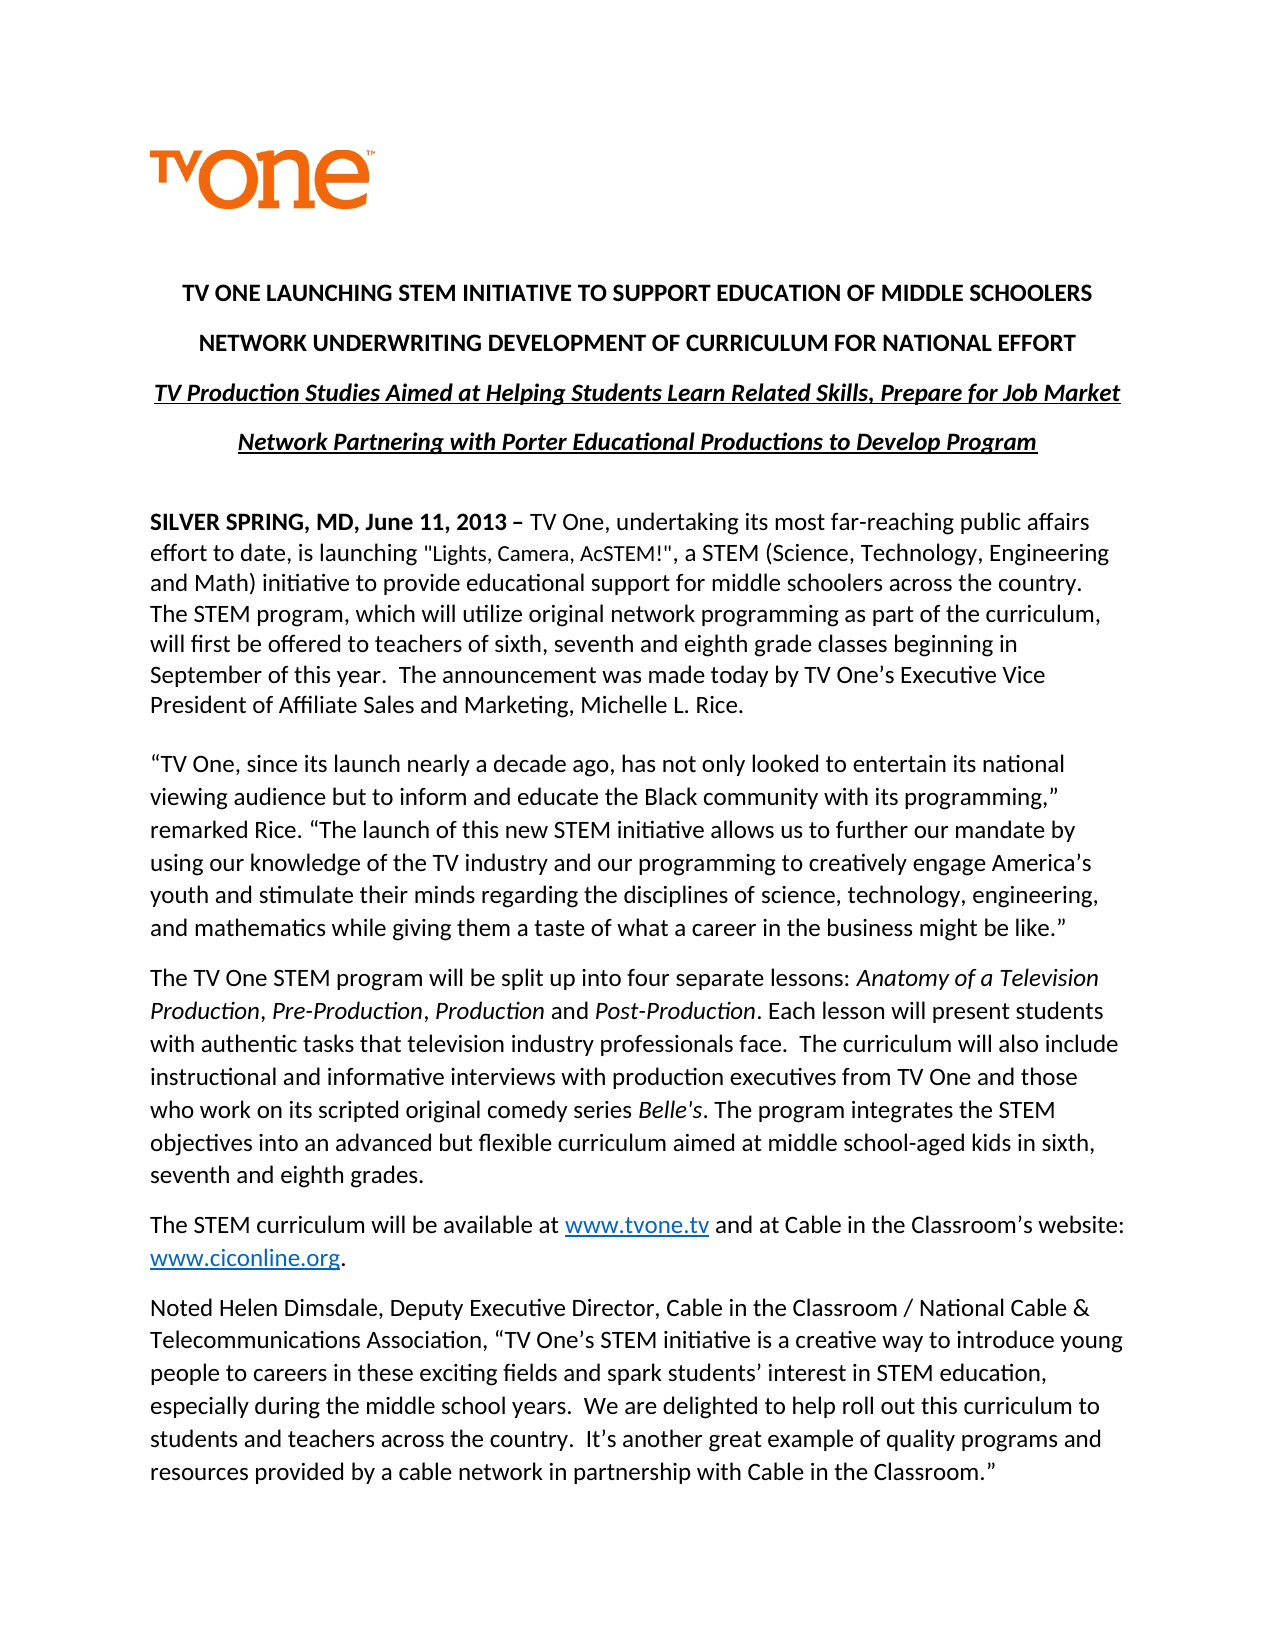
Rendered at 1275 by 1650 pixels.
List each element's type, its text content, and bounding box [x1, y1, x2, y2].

text TV ONE LAUNCHING STEM INITIATIVE TO SUPPORT EDUCATION OF MIDDLE SCHOOLERS [150, 277, 1125, 308]
text “TV One, since its launch nearly a decade ago, has not only looked to entertain its national viewing audience but to inform and educate the Black community with its programming,” remarked Rice. “The launch of this new STEM initiative allows us to further our mandate by using our knowledge of the TV industry and our programming to creatively engage America’s youth and stimulate their minds regarding the disciplines of science, technology, engineering, and mathematics while giving them a taste of what a career in the business might be like.” [150, 748, 1125, 943]
text SILVER SPRING, MD, June 11, 2013 ̶ TV One, undertaking its most far-reaching public affairs effort to date, is launching "Lights, Camera, AcSTEM!", a STEM (Science, Technology, Engineering and Math) initiative to provide educational support for middle schoolers across the country. The STEM program, which will utilize original network programming as part of the curriculum, will first be offered to teachers of sixth, seventh and eighth grade classes beginning in September of this year. The announcement was made today by TV One’s Executive Vice President of Affiliate Sales and Marketing, Michelle L. Rice. [150, 506, 1125, 720]
text NETWORK UNDERWRITING DEVELOPMENT OF CURRICULUM FOR NATIONAL EFFORT [150, 327, 1125, 358]
text Noted Helen Dimsdale, Deputy Executive Director, Cable in the Classroom / National Cable & Telecommunications Association, “TV One’s STEM initiative is a creative way to introduce young people to careers in these exciting fields and spark students’ interest in STEM education, especially during the middle school years. We are delighted to help roll out this curriculum to students and teachers across the country. It’s another great example of quality programs and resources provided by a cable network in partnership with Cable in the Classroom.” [150, 1292, 1125, 1487]
picture [150, 150, 375, 209]
text TV Production Studies Aimed at Helping Students Learn Related Skills, Prepare for Job Market [150, 377, 1125, 407]
text The TV One STEM program will be split up into four separate lessons: Anatomy of a Television Production, Pre-Production, Production and Post-Production. Each lesson will present students with authentic tasks that television industry professionals face. The curriculum will also include instructional and informative interviews with production executives from TV One and those who work on its scripted original comedy series Belle's. The program integrates the STEM objectives into an advanced but flexible curriculum aimed at middle school-aged kids in sixth, seventh and eighth grades. [150, 962, 1125, 1190]
text The STEM curriculum will be available at www.tvone.tv and at Cable in the Classroom’s website: www.ciconline.org. [150, 1209, 1125, 1273]
text Network Partnering with Porter Educational Productions to Develop Program [150, 426, 1125, 457]
